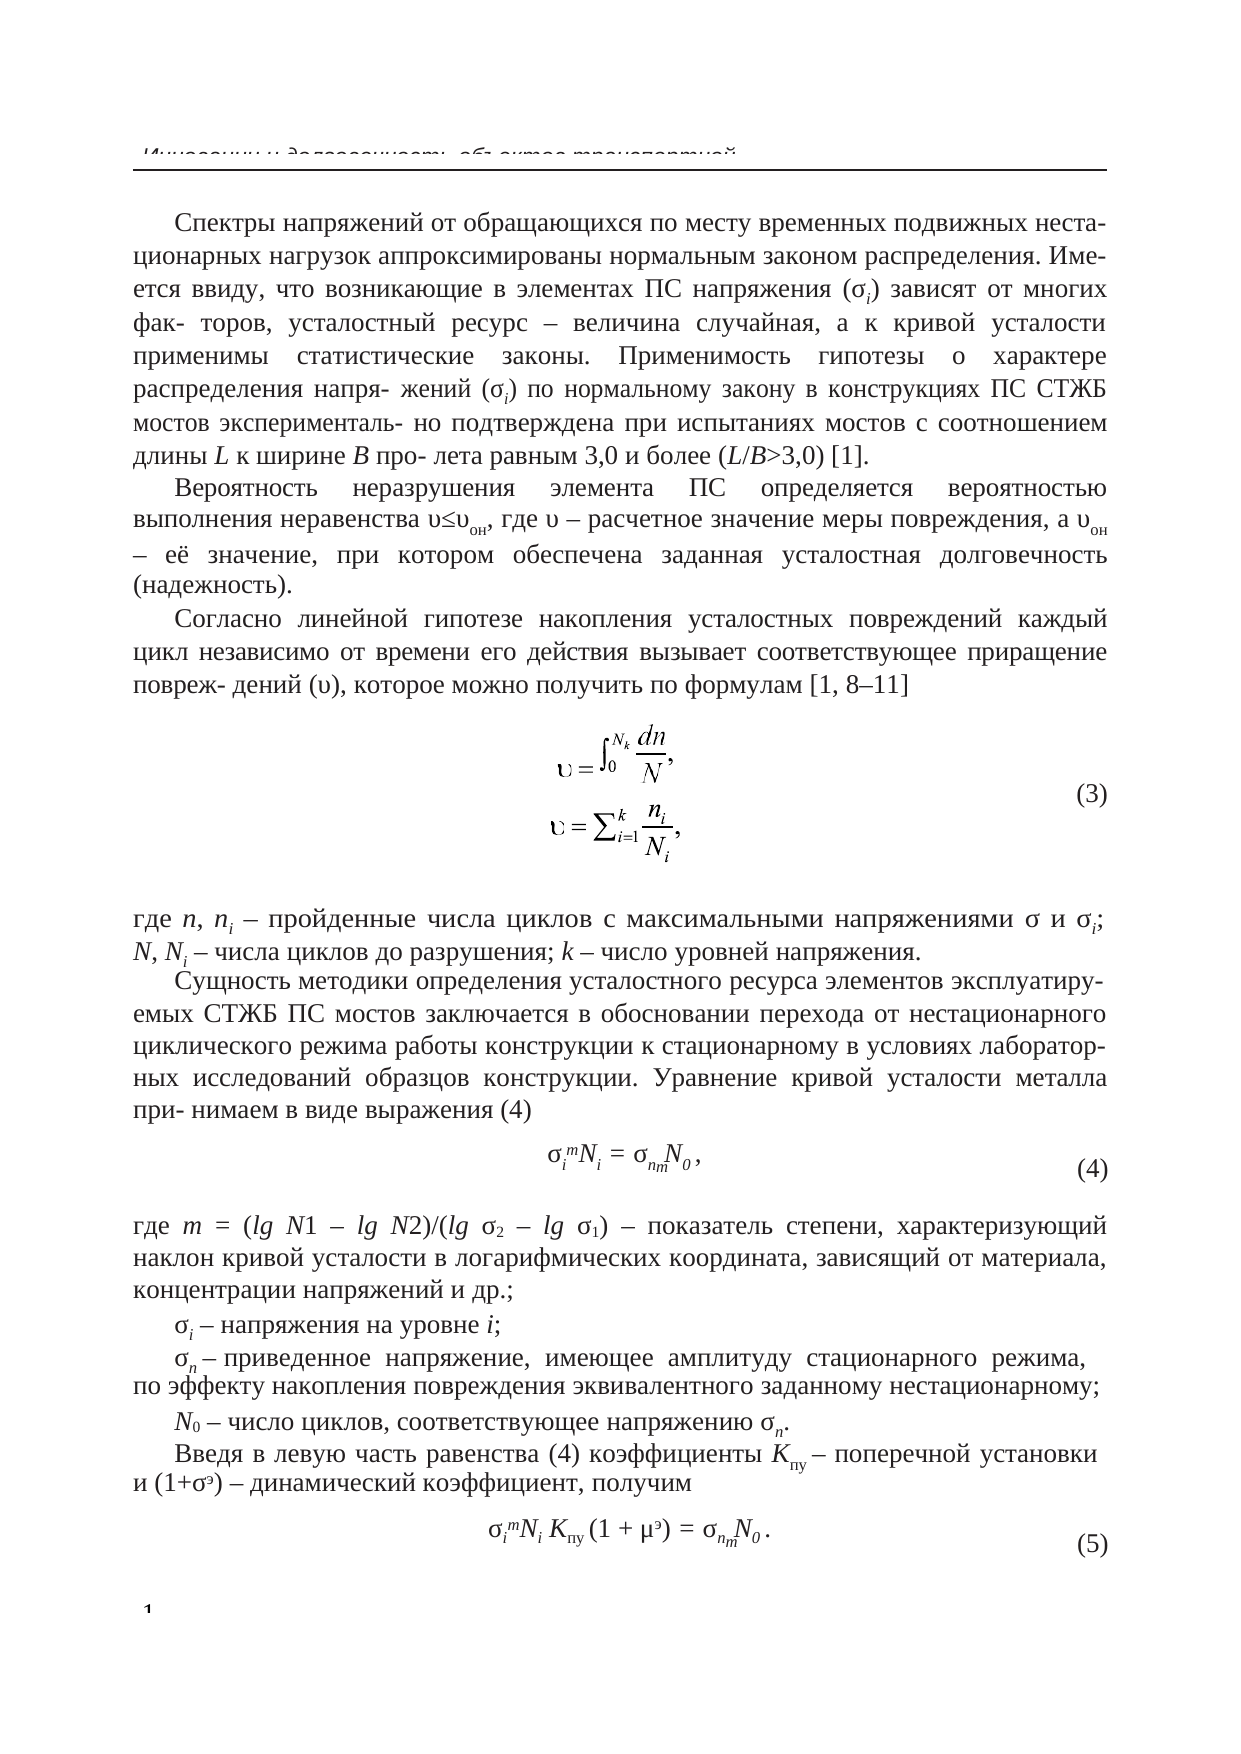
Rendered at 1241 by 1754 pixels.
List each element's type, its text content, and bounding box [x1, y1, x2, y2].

table_header σimNi Kпу (1 + μэ) = σn N0 . m [483, 1529, 926, 1563]
text где n, ni – пройденные числа циклов с максимальными напряжениями σ и σi; [133, 899, 1123, 934]
text Вероятность неразрушения элемента ПС определяется вероятностью выполнения неравенства υ≤υон, где υ – расчетное значение меры повреждения, а υон – её значение, при котором обеспечена заданная усталостная долговечность (надежность). [133, 472, 1107, 600]
table_header (5) [926, 1529, 1113, 1563]
text Введя в левую часть равенства (4) коэффициенты Kпу – поперечной установки и (1+σэ) – динамический коэффициент, получим [133, 1437, 1109, 1497]
text σi – напряжения на уровне i; [174, 1306, 1123, 1340]
text σn – приведенное напряжение, имеющее амплитуду стационарного режима, по эффекту накопления повреждения эквивалентного заданному нестационарному; [133, 1340, 1109, 1401]
text Согласно линейной гипотезе накопления усталостных повреждений каждый цикл независимо от времени его действия вызывает соответствующее приращение повреж- дений (υ), которое можно получить по формулам [1, 8–11] [133, 602, 1108, 699]
text Сущность методики определения усталостного ресурса элементов эксплуатиру- [174, 966, 1123, 996]
picture [557, 764, 572, 777]
text Спектры напряжений от обращающихся по месту временных подвижных неста- ционарных нагрузок аппроксимированы нормальным законом распределения. Име- ется ввиду, что возникающие в элементах ПС напряжения (σi) зависят от многих фак- торов, усталостный ресурс – величина случайная, а к кривой усталости применимы статистические законы. Применимость гипотезы о характере распределения напря- жений (σi) по нормальному закону в конструкциях ПС СТЖБ мостов эксперименталь- но подтверждена при испытаниях мостов с соотношением длины L к ширине В про- лета равным 3,0 и более (L/B>3,0) [1]. [133, 204, 1108, 471]
text N0 – число циклов, соответствующее напряжению σn. [174, 1402, 1123, 1437]
picture [551, 821, 564, 835]
table_header (4) [891, 1154, 1113, 1188]
text емых СТЖБ ПС мостов заключается в обосновании перехода от нестационарного циклического режима работы конструкции к стационарному в условиях лаборатор- ных исследований образцов конструкции. Уравнение кривой усталости металла при- нимаем в виде выражения (4) [133, 997, 1108, 1124]
picture [638, 724, 665, 745]
text где m = (lg N1 – lg N2)/(lg σ2 – lg σ1) – показатель степени, характеризующий наклон кривой усталости в логарифмических координата, зависящий от материала, концентрации напряжений и др.; [133, 1209, 1108, 1304]
text (3) [121, 777, 1108, 808]
text N, Ni – числа циклов до разрушения; k – число уровней напряжения. [133, 934, 1123, 966]
table_header σimNi = σn N0 , m [542, 1154, 891, 1188]
picture [640, 763, 663, 777]
